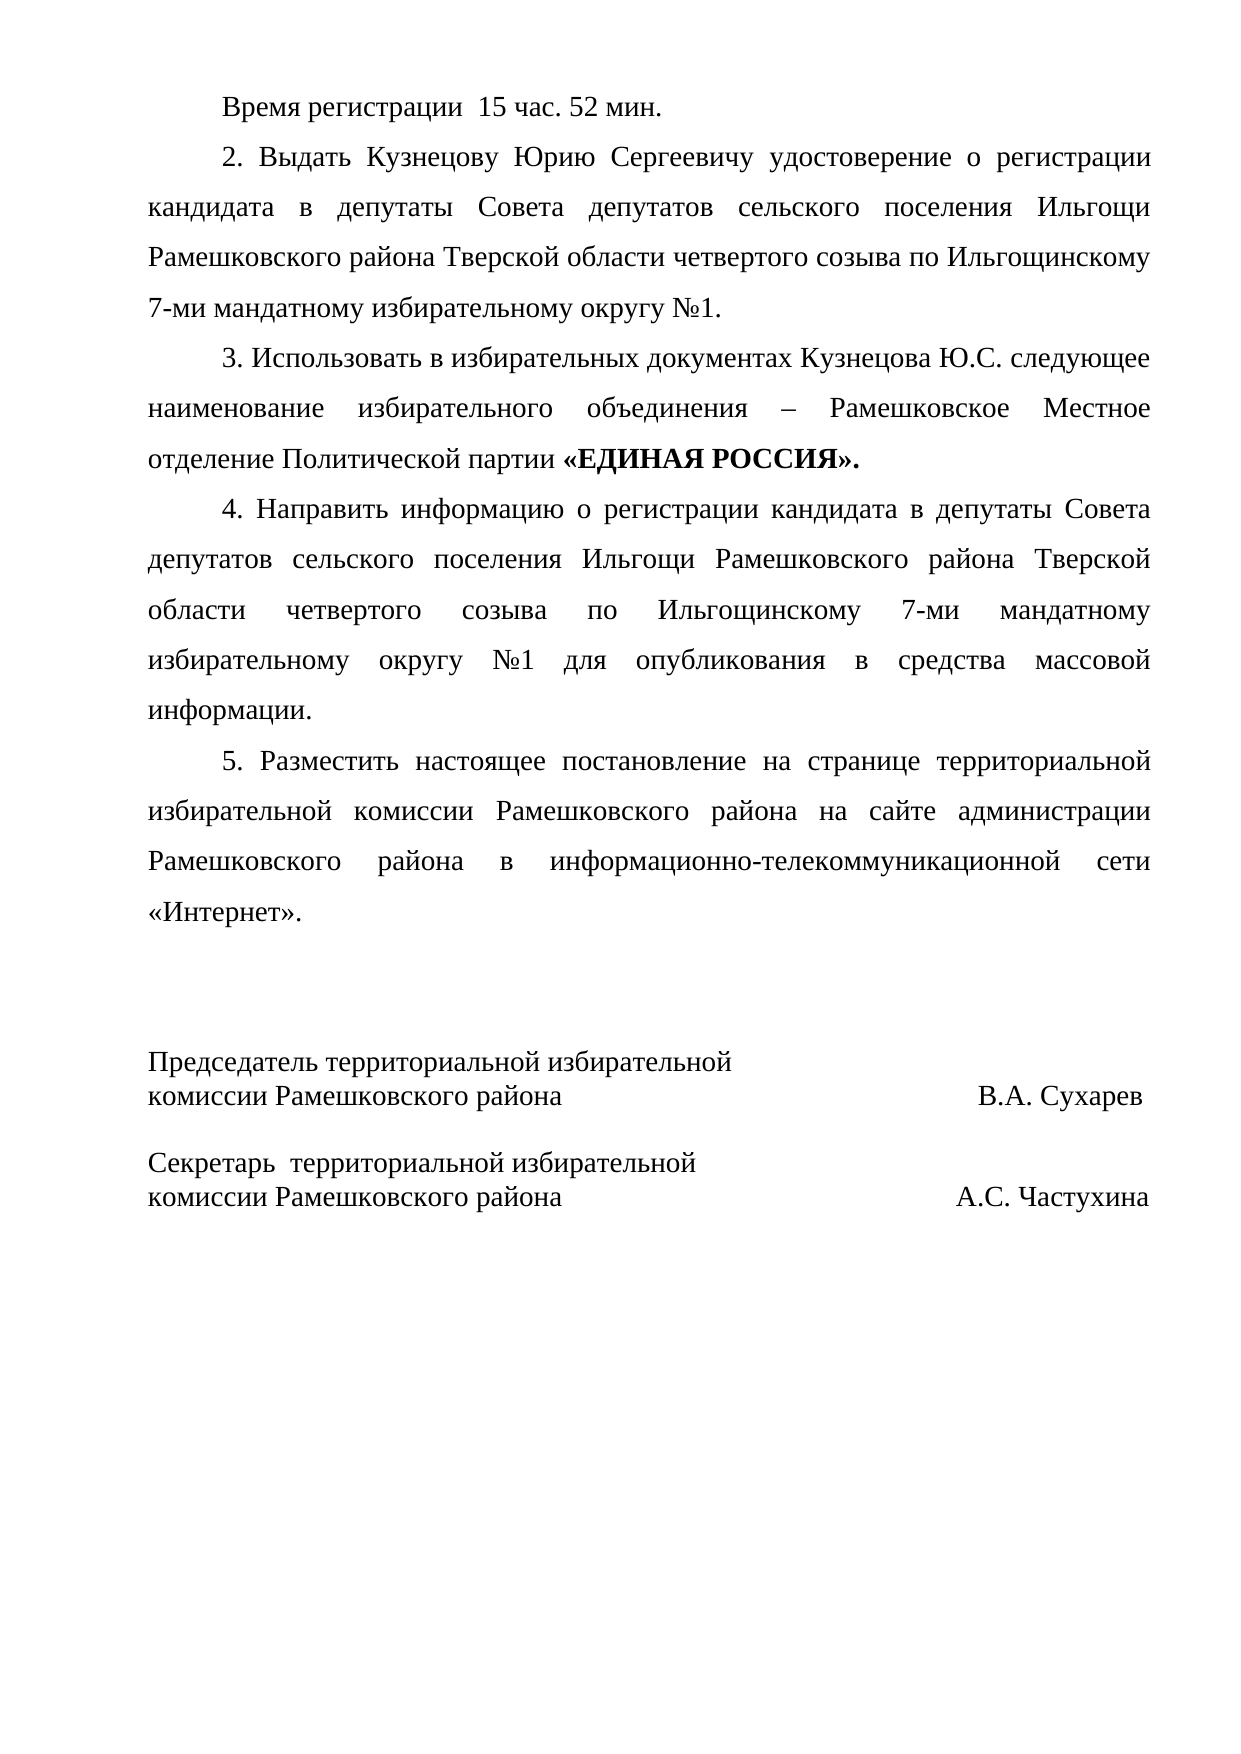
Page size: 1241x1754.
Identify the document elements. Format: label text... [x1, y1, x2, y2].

text Время регистрации 15 час. 52 мин. [148, 89, 1152, 122]
text 2. Выдать Кузнецову Юрию Сергеевичу удостоверение о регистрации кандидата в депутаты Совета депутатов сельского поселения Ильгощи Рамешковского района Тверской области четвертого созыва по Ильгощинскому 7-ми мандатному избирательному округу №1. [148, 139, 1152, 323]
text Секретарь территориальной избирательной [148, 1145, 1152, 1179]
text 4. Направить информацию о регистрации кандидата в депутаты Совета депутатов сельского поселения Ильгощи Рамешковского района Тверской области четвертого созыва по Ильгощинскому 7-ми мандатному избирательному округу №1 для опубликования в средства массовой информации. [148, 491, 1152, 726]
text комиссии Рамешковского района В.А. Сухарев [148, 1078, 1152, 1112]
text Председатель территориальной избирательной [148, 1044, 1152, 1078]
text комиссии Рамешковского района А.С. Частухина [148, 1179, 1152, 1212]
text 5. Разместить настоящее постановление на странице территориальной избирательной комиссии Рамешковского района на сайте администрации Рамешковского района в информационно-телекоммуникационной сети «Интернет». [148, 743, 1152, 927]
text 3. Использовать в избирательных документах Кузнецова Ю.С. следующее наименование избирательного объединения – Рамешковское Местное отделение Политической партии «ЕДИНАЯ РОССИЯ». [148, 340, 1152, 474]
